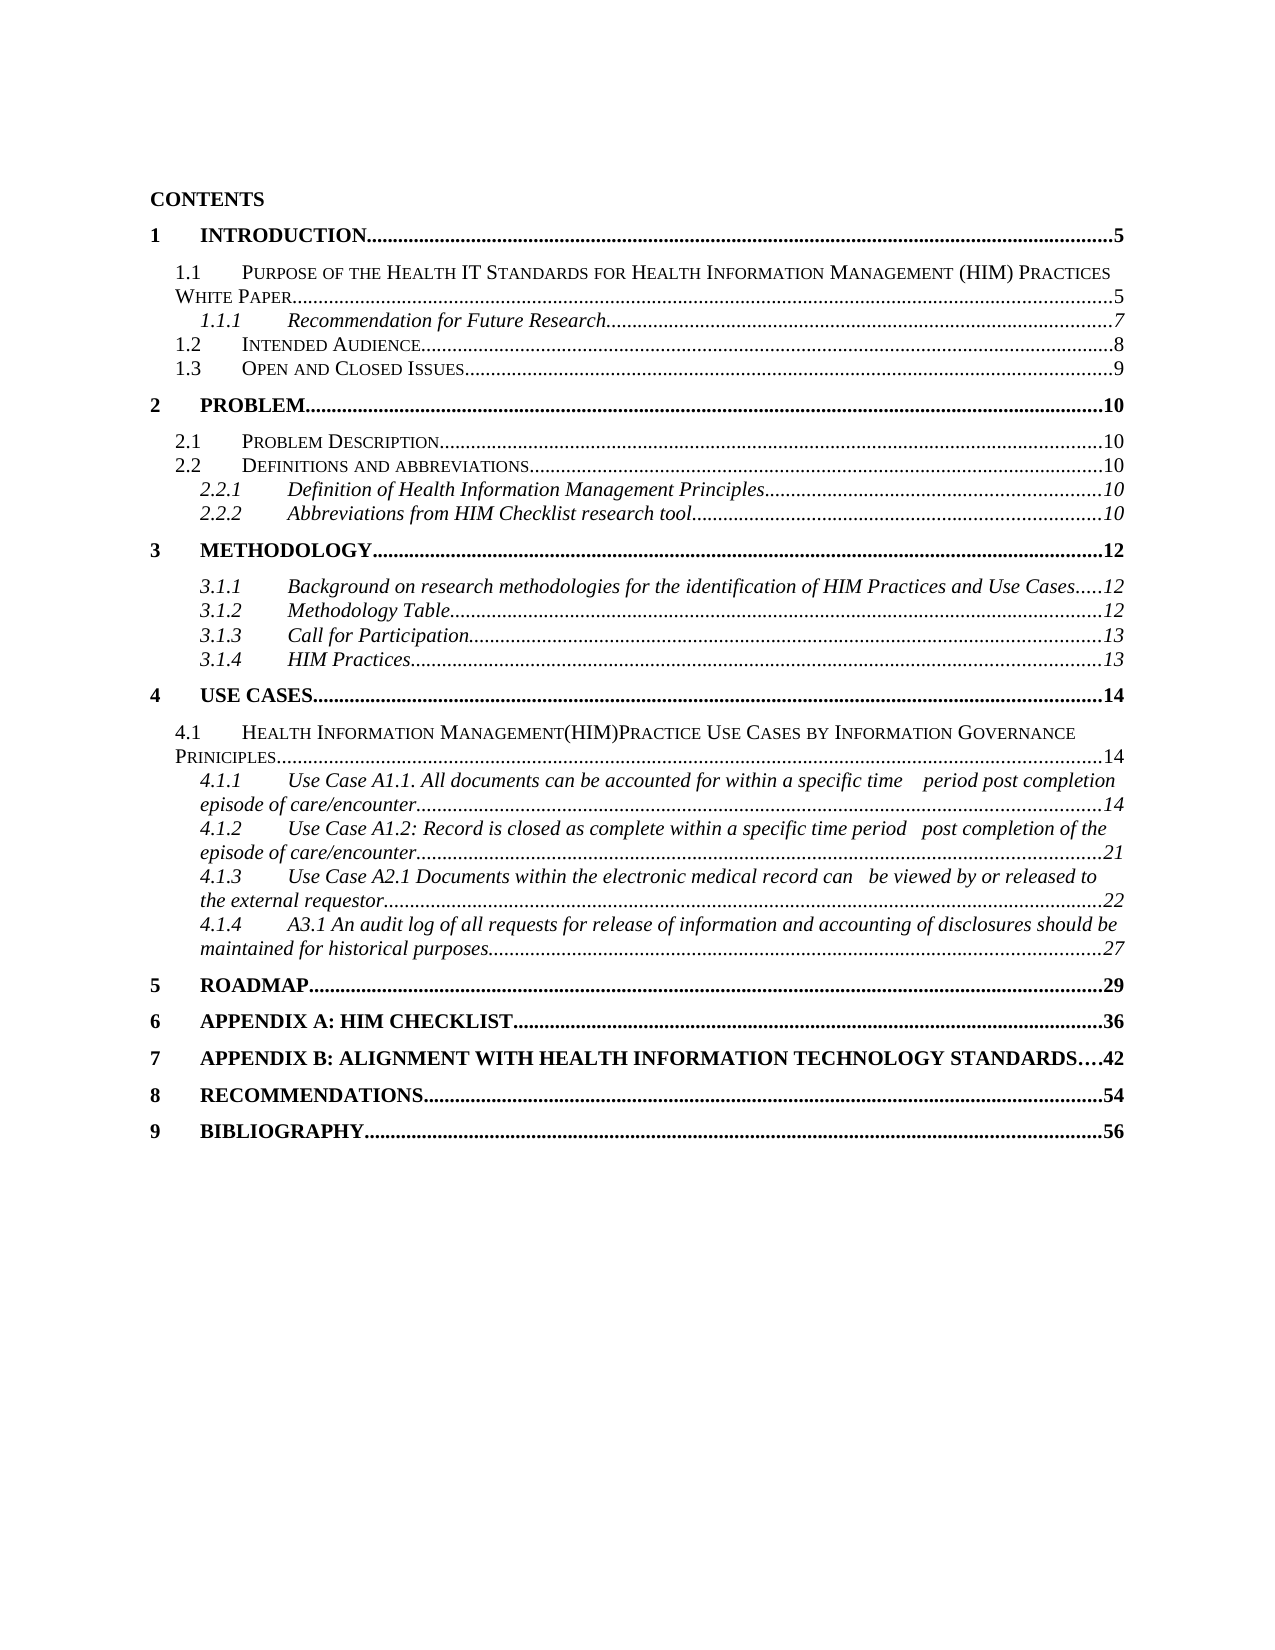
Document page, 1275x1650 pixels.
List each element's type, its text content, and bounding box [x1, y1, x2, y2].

text 3 Methodology 12 [150, 538, 1125, 562]
text 2.2.2 Abbreviations from HIM Checklist research tool 10 [200, 501, 1125, 525]
text 4.1 Health Information Management(HIM)Practice Use Cases by Information Governance Priniciples 14 [175, 720, 1125, 768]
text 8 Recommendations 54 [150, 1082, 1125, 1107]
text 4.1.3 Use Case A2.1 Documents within the electronic medical record can be viewed by or released to the external requestor 22 [200, 864, 1125, 912]
text 3.1.2 Methodology Table 12 [200, 598, 1125, 622]
text 6 Appendix A: HIM Checklist 36 [150, 1009, 1125, 1033]
text 1.1 Purpose of the Health IT Standards for Health Information Management (HIM) Practices White Paper 5 [175, 260, 1125, 308]
text 1 Introduction 5 [150, 223, 1125, 247]
text 4 Use Cases 14 [150, 683, 1125, 707]
text 1.2 Intended Audience 8 [175, 332, 1125, 356]
text 5 Roadmap 29 [150, 973, 1125, 997]
text 2 Problem 10 [150, 392, 1125, 417]
text 7 Appendix B: Alignment With Health Information Technology Standards 42 [150, 1046, 1125, 1070]
text 4.1.2 Use Case A1.2: Record is closed as complete within a specific time period post completion of the episode of care/encounter 21 [200, 816, 1125, 864]
text 9 Bibliography 56 [150, 1119, 1125, 1143]
text 4.1.1 Use Case A1.1. All documents can be accounted for within a specific time period post completion episode of care/encounter 14 [200, 768, 1125, 816]
text 1.1.1 Recommendation for Future Research 7 [200, 308, 1125, 332]
text 1.3 Open and Closed Issues 9 [175, 356, 1125, 380]
text 2.2 Definitions and abbreviations 10 [175, 453, 1125, 477]
text 2.1 Problem Description 10 [175, 429, 1125, 453]
text 3.1.1 Background on research methodologies for the identification of HIM Practices and Use Cases 12 [200, 574, 1125, 598]
text 3.1.3 Call for Participation 13 [200, 622, 1125, 647]
text Contents [150, 187, 1125, 211]
text 3.1.4 HIM Practices 13 [200, 647, 1125, 671]
text 4.1.4 A3.1 An audit log of all requests for release of information and accounting of disclosures should be maintained for historical purposes. 27 [200, 912, 1125, 960]
text 2.2.1 Definition of Health Information Management Principles 10 [200, 477, 1125, 501]
